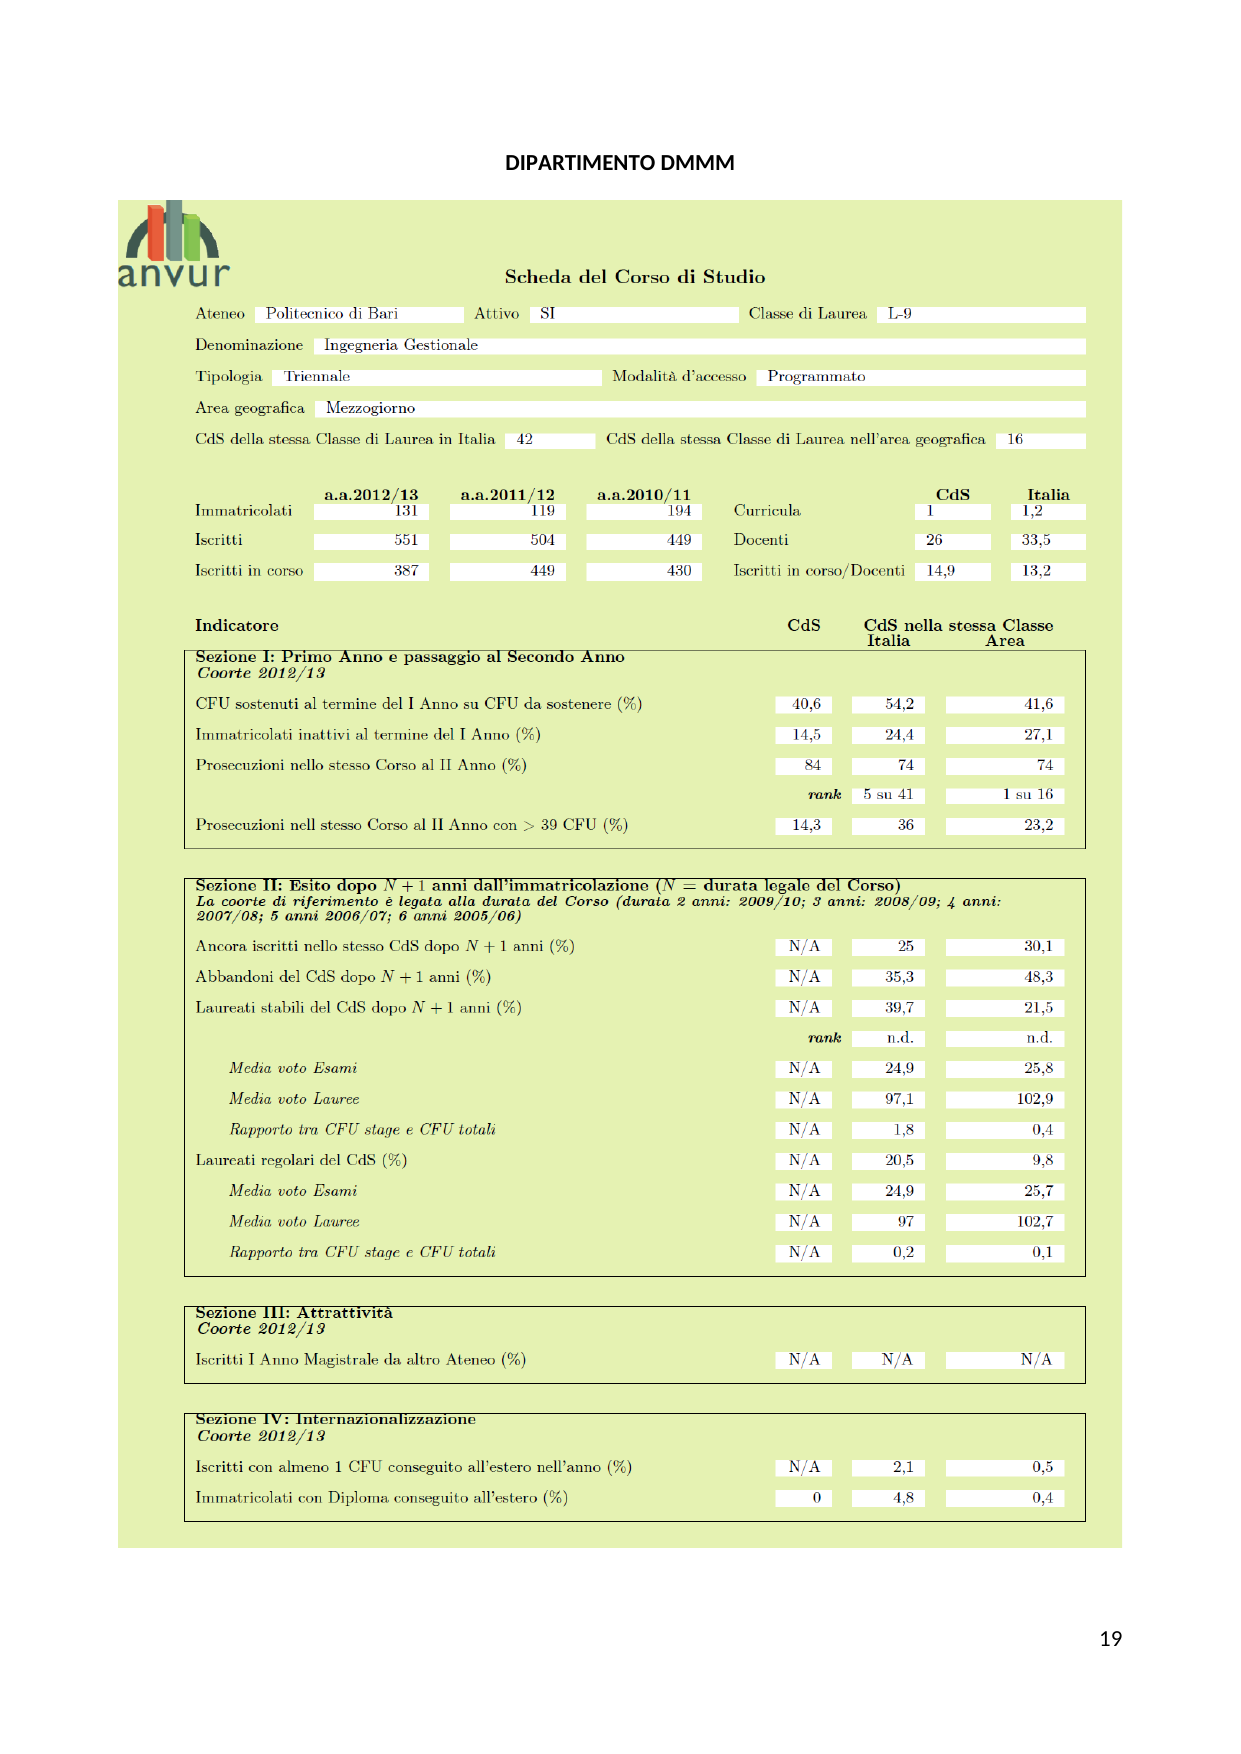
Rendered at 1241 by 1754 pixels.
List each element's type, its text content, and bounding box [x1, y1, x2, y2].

text DIPARTIMENTO DMMM [118, 148, 1122, 176]
